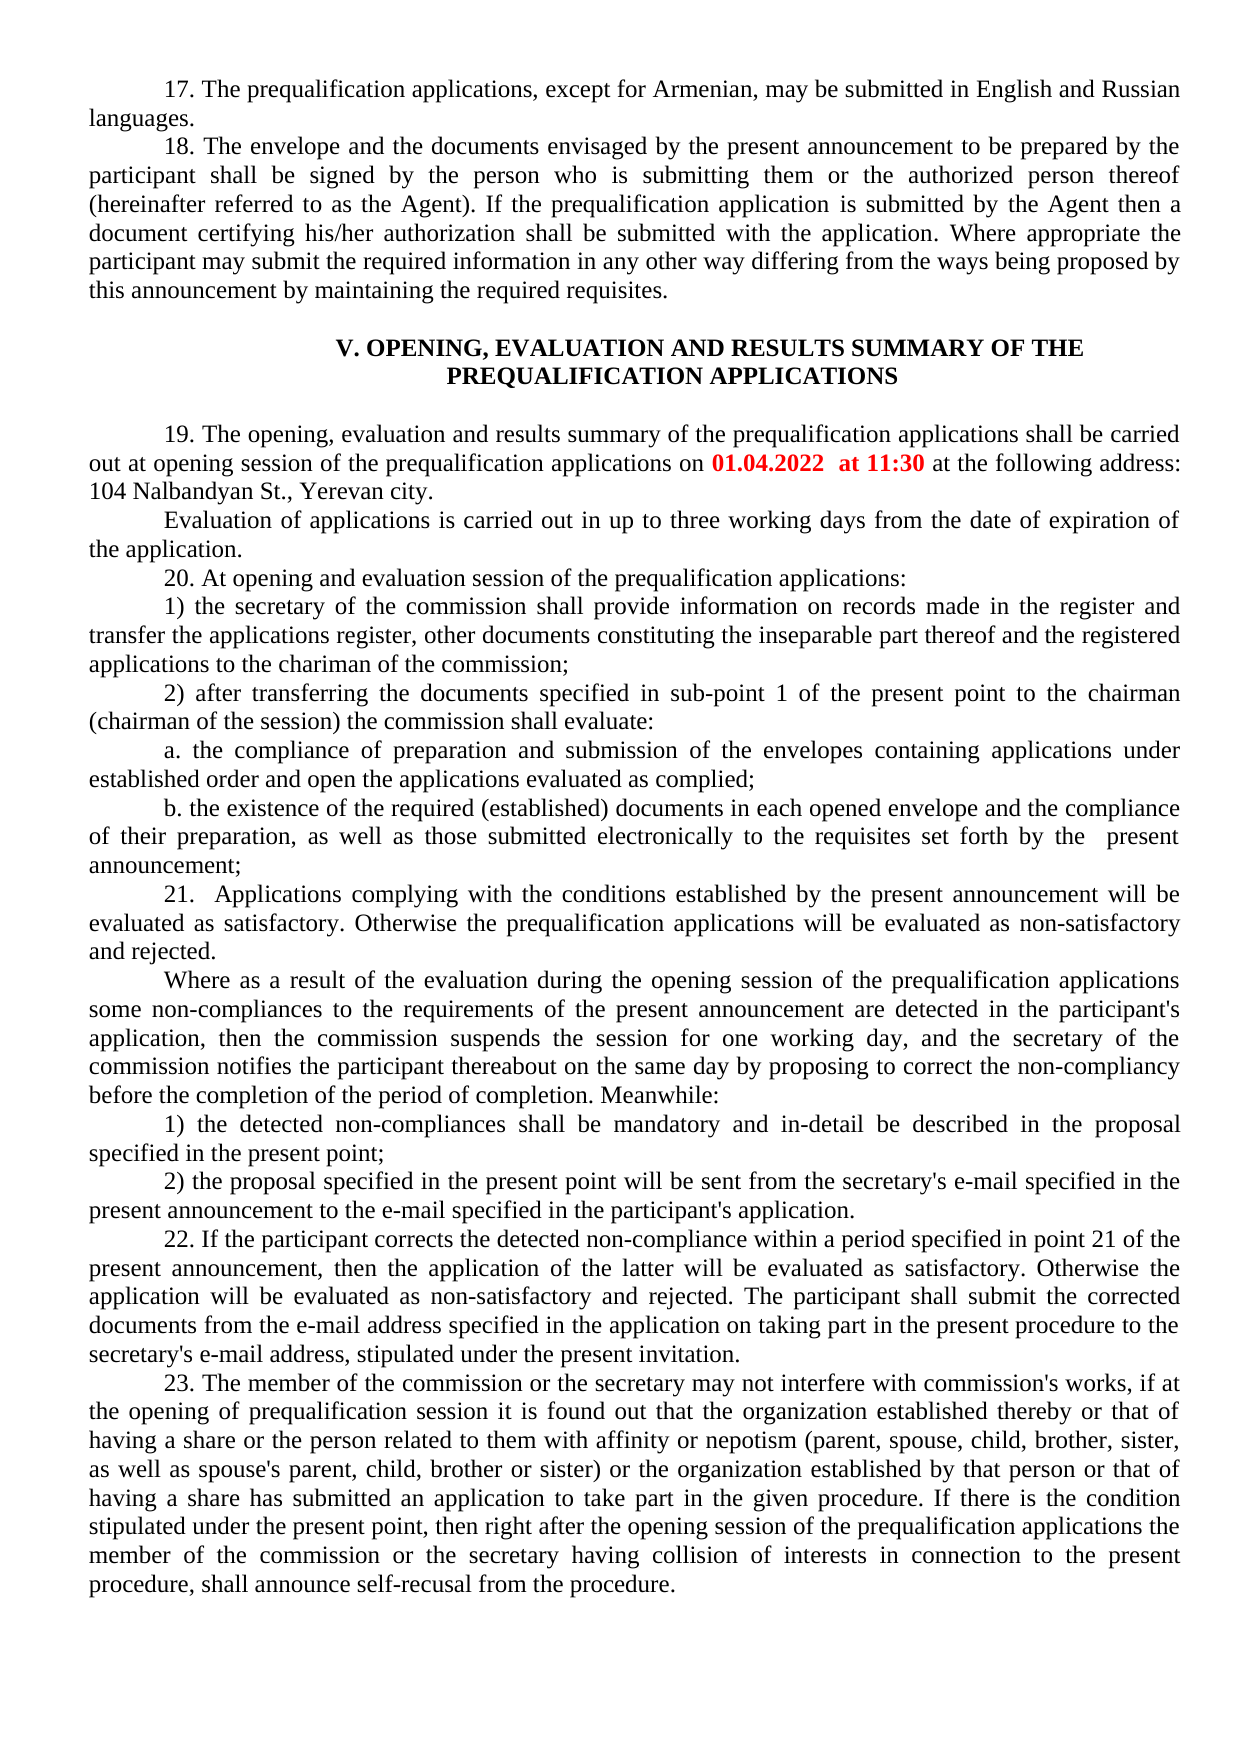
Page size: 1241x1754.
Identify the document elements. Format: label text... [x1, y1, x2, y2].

text 23. The member of the commission or the secretary may not interfere with commission's works, if at the opening of prequalification session it is found out that the organization established thereby or that of having a share or the person related to them with affinity or nepotism (parent, spouse, child, brother, sister, as well as spouse's parent, child, brother or sister) or the organization established by that person or that of having a share has submitted an application to take part in the given procedure. If there is the condition stipulated under the present point, then right after the opening session of the prequalification applications the member of the commission or the secretary having collision of interests in connection to the present procedure, shall announce self-recusal from the procedure. [89, 1368, 1181, 1598]
text 2) after transferring the documents specified in sub-point 1 of the present point to the chairman (chairman of the session) the commission shall evaluate: [89, 678, 1181, 735]
text V. OPENING, EVALUATION AND RESULTS SUMMARY OF THE PREQUALIFICATION APPLICATIONS [164, 333, 1181, 390]
text a. the compliance of preparation and submission of the envelopes containing applications under established order and open the applications evaluated as complied; [89, 735, 1181, 793]
text 17. The prequalification applications, except for Armenian, may be submitted in English and Russian languages. [89, 74, 1181, 131]
text Evaluation of applications is carried out in up to three working days from the date of expiration of the application. [89, 505, 1181, 563]
text 22. If the participant corrects the detected non-compliance within a period specified in point 21 of the present announcement, then the application of the latter will be evaluated as satisfactory. Otherwise the application will be evaluated as non-satisfactory and rejected. The participant shall submit the corrected documents from the e-mail address specified in the application on taking part in the present procedure to the secretary's e-mail address, stipulated under the present invitation. [89, 1224, 1181, 1368]
text 1) the detected non-compliances shall be mandatory and in-detail be described in the proposal specified in the present point; [89, 1109, 1181, 1166]
text 21. Applications complying with the conditions established by the present announcement will be evaluated as satisfactory. Otherwise the prequalification applications will be evaluated as non-satisfactory and rejected. [89, 879, 1181, 965]
text 19. The opening, evaluation and results summary of the prequalification applications shall be carried out at opening session of the prequalification applications on 01.04.2022 at 11:30 at the following address: 104 Nalbandyan St., Yerevan city. [89, 419, 1181, 505]
text 18. The envelope and the documents envisaged by the present announcement to be prepared by the participant shall be signed by the person who is submitting them or the authorized person thereof (hereinafter referred to as the Agent). If the prequalification application is submitted by the Agent then a document certifying his/her authorization shall be submitted with the application. Where appropriate the participant may submit the required information in any other way differing from the ways being proposed by this announcement by maintaining the required requisites. [89, 131, 1181, 304]
text Where as a result of the evaluation during the opening session of the prequalification applications some non-compliances to the requirements of the present announcement are detected in the participant's application, then the commission suspends the session for one working day, and the secretary of the commission notifies the participant thereabout on the same day by proposing to correct the non-compliancy before the completion of the period of completion. Meanwhile: [89, 965, 1181, 1109]
text 20. At opening and evaluation session of the prequalification applications: [89, 563, 1181, 591]
text 1) the secretary of the commission shall provide information on records made in the register and transfer the applications register, other documents constituting the inseparable part thereof and the registered applications to the chariman of the commission; [89, 591, 1181, 678]
text 2) the proposal specified in the present point will be sent from the secretary's e-mail specified in the present announcement to the e-mail specified in the participant's application. [89, 1166, 1181, 1224]
text b. the existence of the required (established) documents in each opened envelope and the compliance of their preparation, as well as those submitted electronically to the requisites set forth by the present announcement; [89, 793, 1181, 879]
